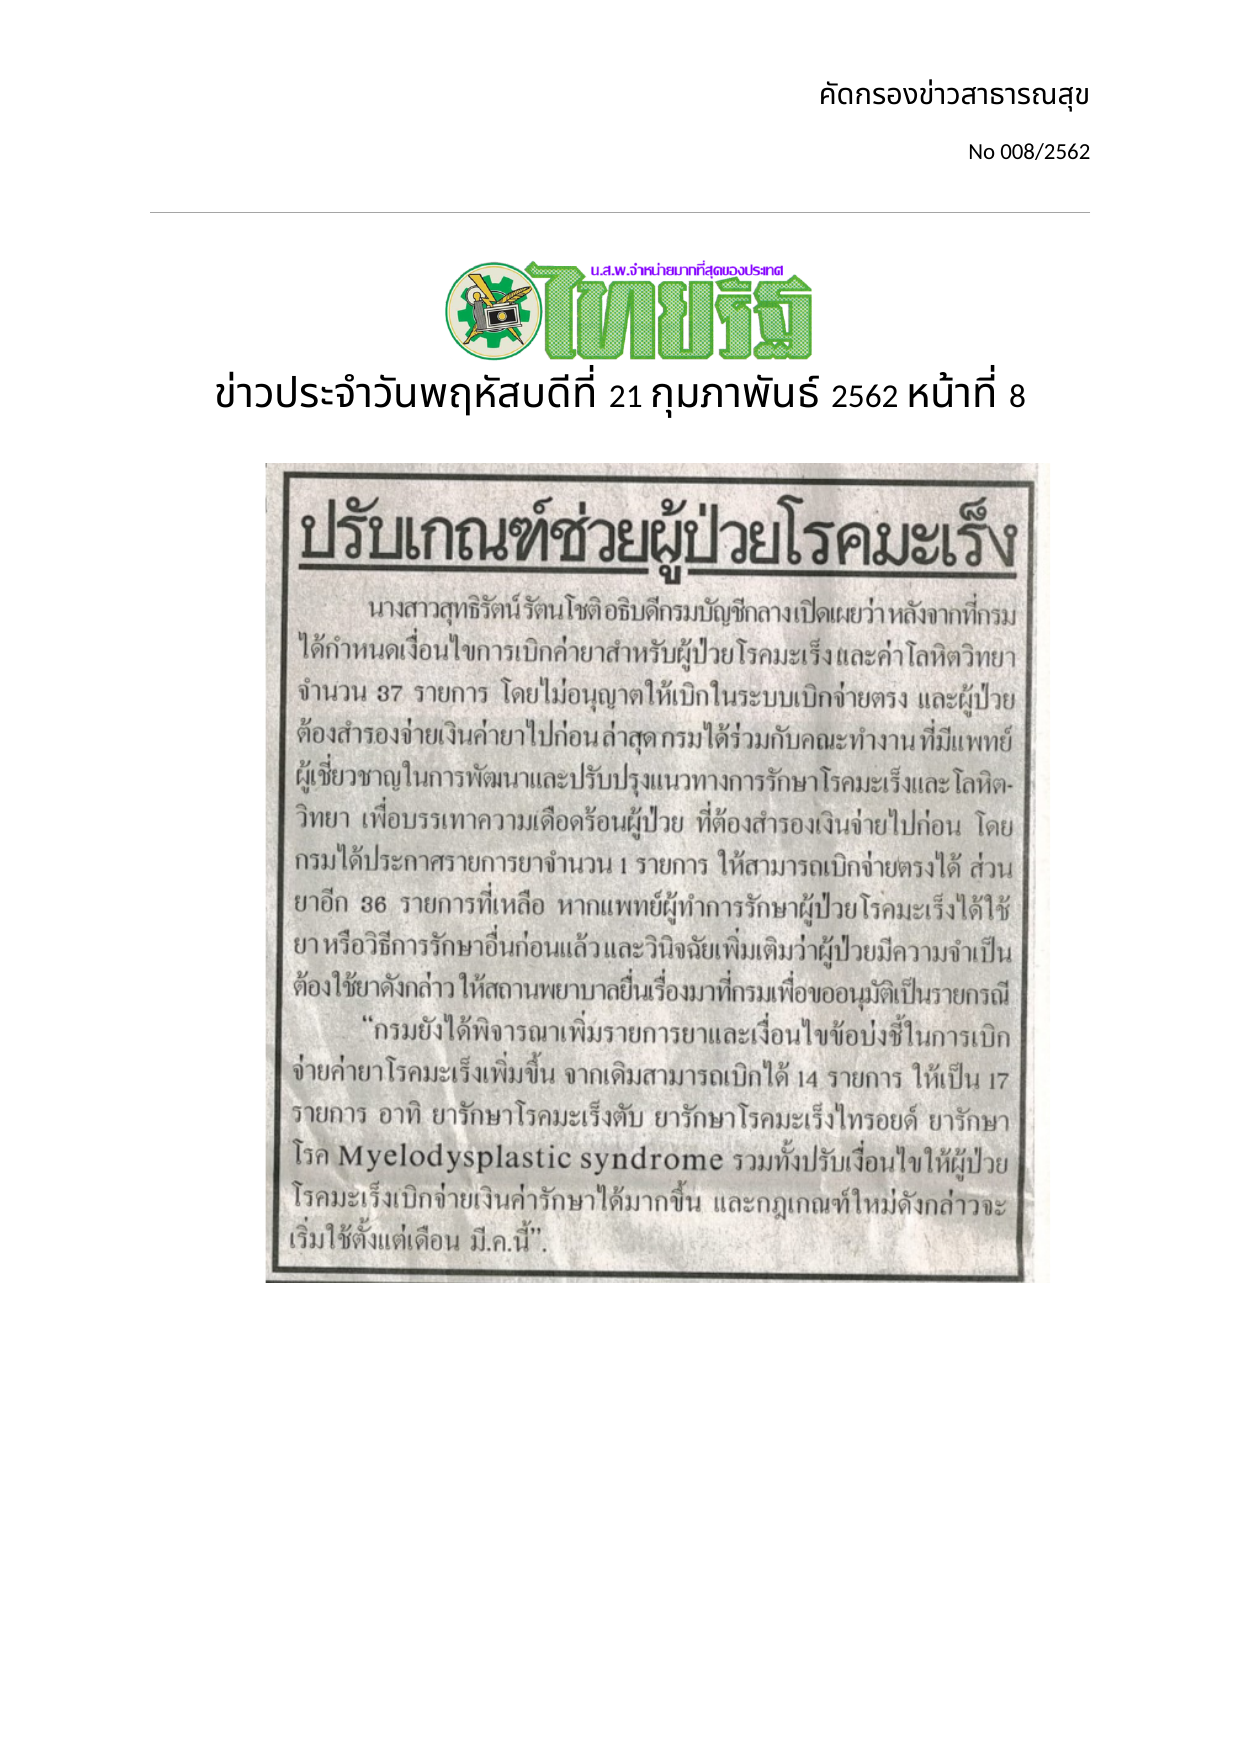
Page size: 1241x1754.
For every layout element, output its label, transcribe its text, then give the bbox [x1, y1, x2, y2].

picture [443, 257, 813, 362]
text ข่าวประจำวันพฤหัสบดีที่ 21 กุมภาพันธ์ 2562 หน้าที่ 8 [150, 363, 1090, 426]
picture [265, 463, 1050, 1283]
